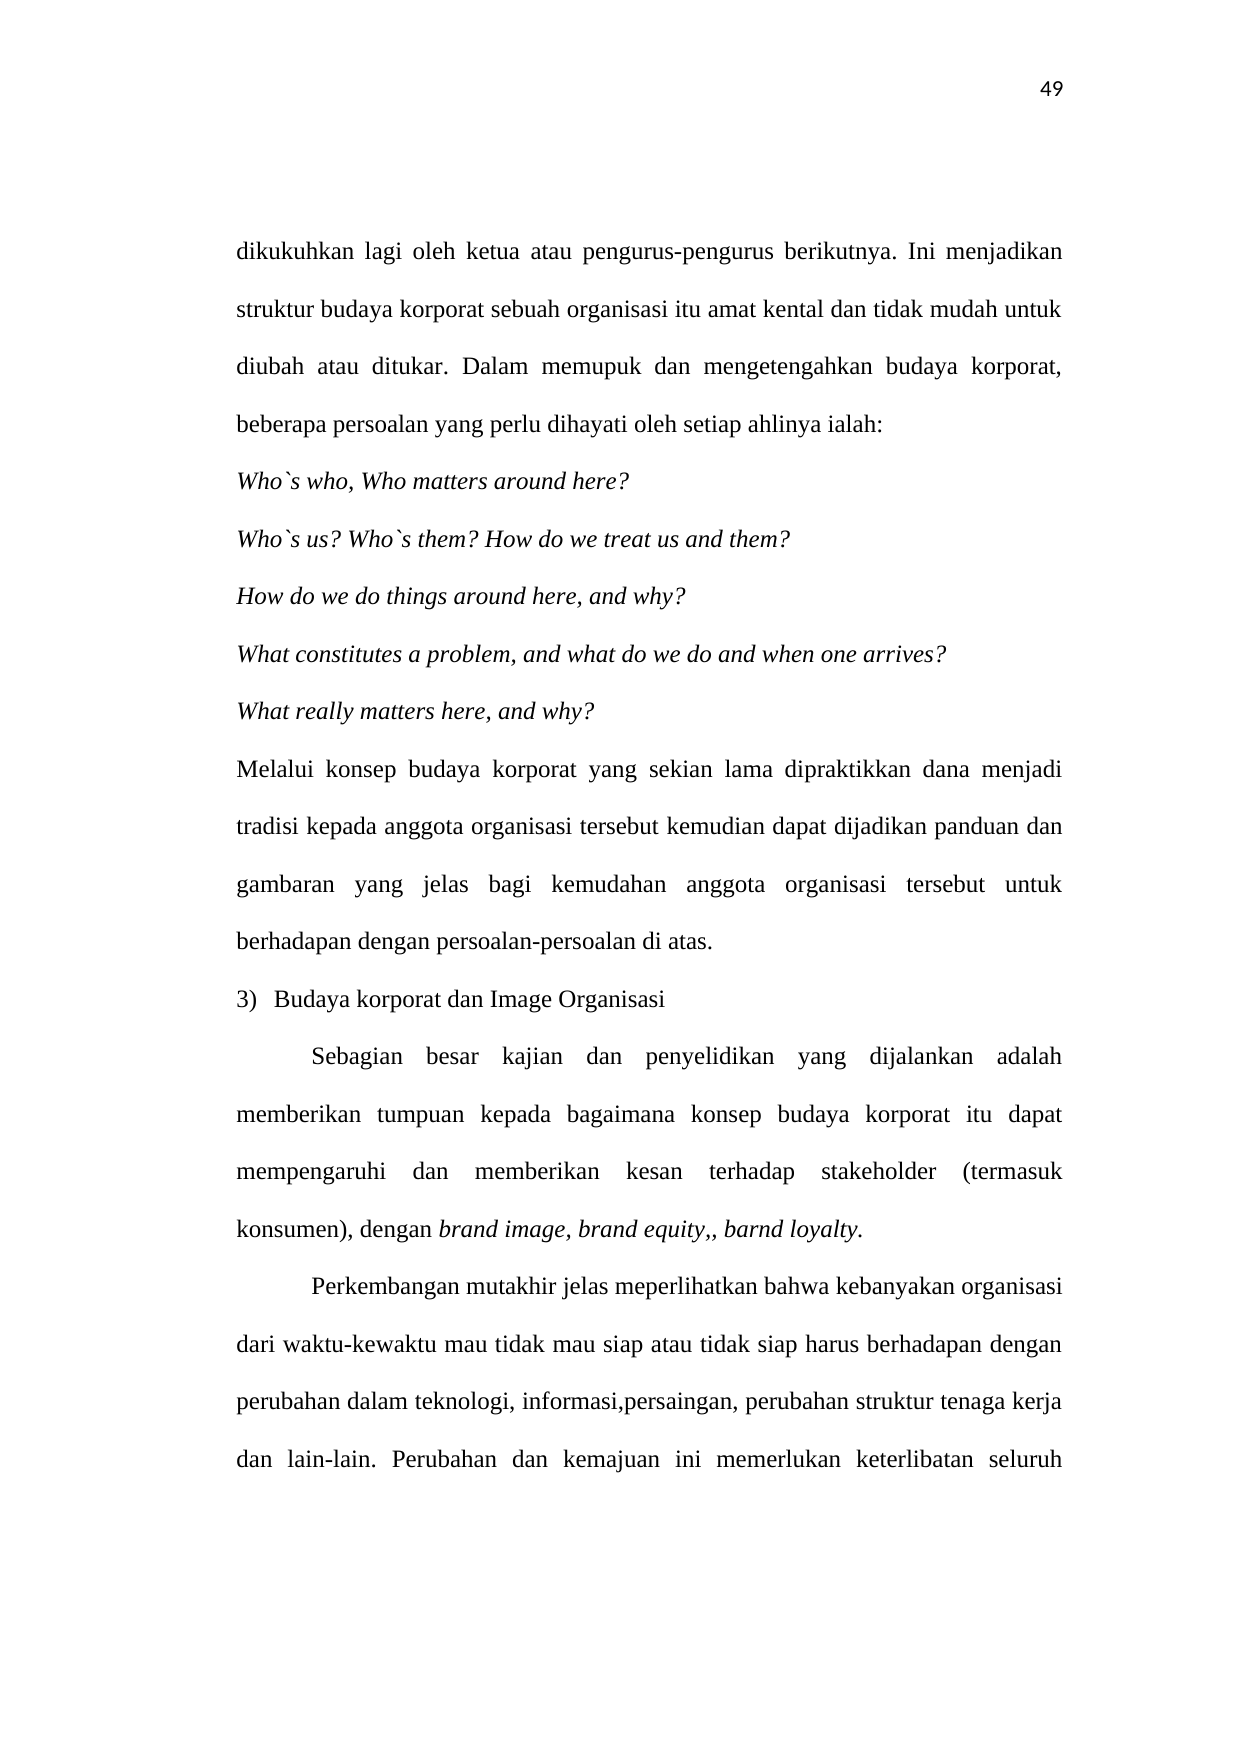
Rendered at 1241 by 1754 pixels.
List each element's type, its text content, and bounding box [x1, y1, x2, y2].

text Who`s us? Who`s them? How do we treat us and them? [236, 524, 1063, 552]
list Budaya korporat dan Image Organisasi [236, 984, 1063, 1012]
text What really matters here, and why? [236, 696, 1063, 725]
text Who`s who, Who matters around here? [236, 466, 1063, 495]
text Sebagian besar kajian dan penyelidikan yang dijalankan adalah memberikan tumpuan kepada bagaimana konsep budaya korporat itu dapat mempengaruhi dan memberikan kesan terhadap stakeholder (termasuk konsumen), dengan brand image, brand equity,, barnd loyalty. [236, 1041, 1063, 1242]
text What constitutes a problem, and what do we do and when one arrives? [236, 639, 1063, 667]
text How do we do things around here, and why? [236, 581, 1063, 610]
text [236, 1271, 1063, 1472]
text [236, 236, 1063, 437]
text Melalui konsep budaya korporat yang sekian lama dipraktikkan dana menjadi tradisi kepada anggota organisasi tersebut kemudian dapat dijadikan panduan dan gambaran yang jelas bagi kemudahan anggota organisasi tersebut untuk berhadapan dengan persoalan-persoalan di atas. [236, 754, 1063, 955]
